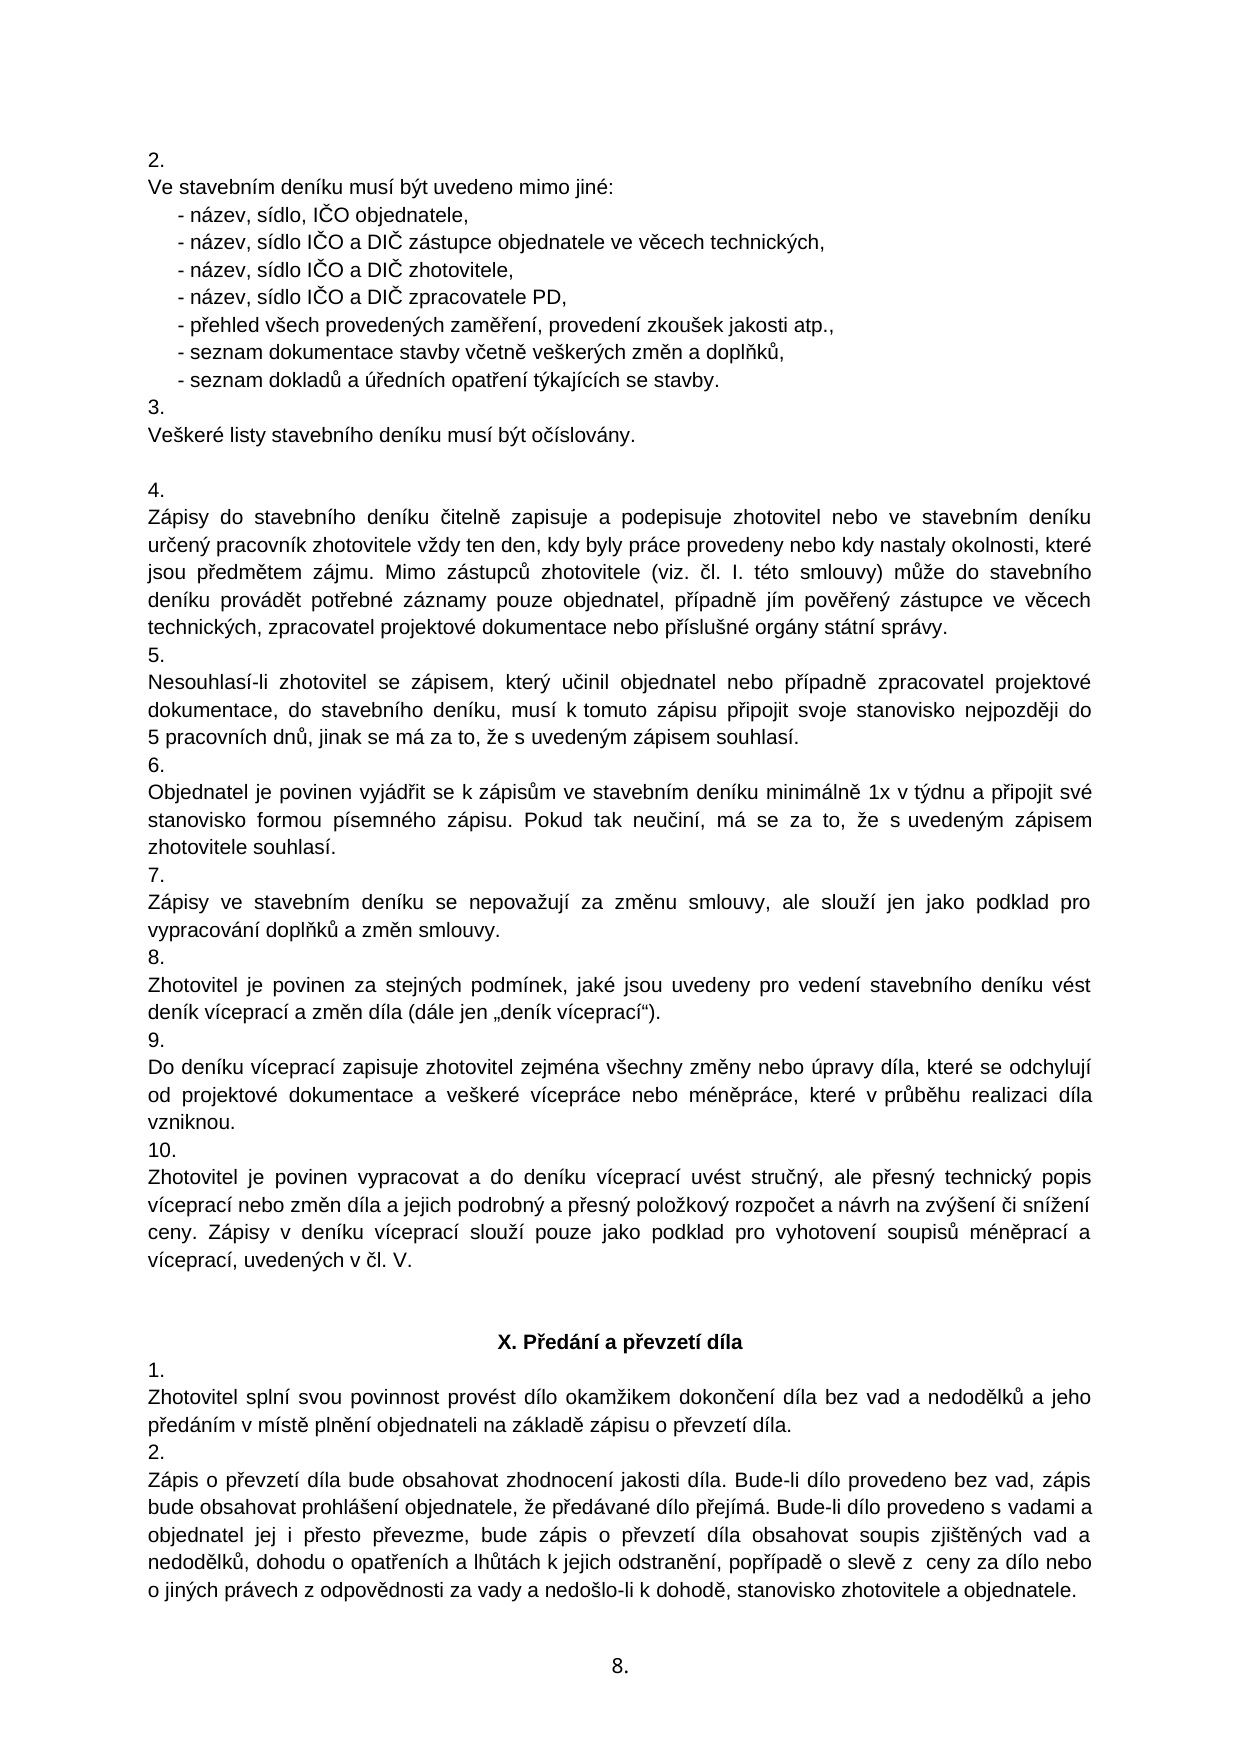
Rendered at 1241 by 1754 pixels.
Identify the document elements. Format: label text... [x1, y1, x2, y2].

text Do deníku víceprací zapisuje zhotovitel zejména všechny změny nebo úpravy díla, které se odchylují od projektové dokumentace a veškeré vícepráce nebo méněpráce, které v průběhu realizaci díla vzniknou. [148, 1055, 1092, 1134]
text Zhotovitel je povinen vypracovat a do deníku víceprací uvést stručný, ale přesný technický popis víceprací nebo změn díla a jejich podrobný a přesný položkový rozpočet a návrh na zvýšení či snížení ceny. Zápisy v deníku víceprací slouží pouze jako podklad pro vyhotovení soupisů méněprací a víceprací, uvedených v čl. V. [148, 1165, 1092, 1272]
text 8. [148, 945, 1092, 969]
text Veškeré listy stavebního deníku musí být očíslovány. [148, 423, 1092, 447]
text Nesouhlasí-li zhotovitel se zápisem, který učinil objednatel nebo případně zpracovatel projektové dokumentace, do stavebního deníku, musí k tomuto zápisu připojit svoje stanovisko nejpozději do 5 pracovních dnů, jinak se má za to, že s uvedeným zápisem souhlasí. [148, 670, 1092, 749]
text 6. [148, 753, 1092, 777]
text Zápisy ve stavebním deníku se nepovažují za změnu smlouvy, ale slouží jen jako podklad pro vypracování doplňků a změn smlouvy. [148, 890, 1092, 942]
text 4. [148, 478, 1092, 502]
text Zápis o převzetí díla bude obsahovat zhodnocení jakosti díla. Bude-li dílo provedeno bez vad, zápis bude obsahovat prohlášení objednatele, že předávané dílo přejímá. Bude-li dílo provedeno s vadami a objednatel jej i přesto převezme, bude zápis o převzetí díla obsahovat soupis zjištěných vad a nedodělků, dohodu o opatřeních a lhůtách k jejich odstranění, popřípadě o slevě z ceny za dílo nebo o jiných právech z odpovědnosti za vady a nedošlo-li k dohodě, stanovisko zhotovitele a objednatele. [148, 1468, 1092, 1602]
text Zápisy do stavebního deníku čitelně zapisuje a podepisuje zhotovitel nebo ve stavebním deníku určený pracovník zhotovitele vždy ten den, kdy byly práce provedeny nebo kdy nastaly okolnosti, které jsou předmětem zájmu. Mimo zástupců zhotovitele (viz. čl. I. této smlouvy) může do stavebního deníku provádět potřebné záznamy pouze objednatel, případně jím pověřený zástupce ve věcech technických, zpracovatel projektové dokumentace nebo příslušné orgány státní správy. [148, 505, 1092, 639]
text 5. [148, 643, 1092, 667]
text 10. [148, 1138, 1092, 1162]
text Zhotovitel je povinen za stejných podmínek, jaké jsou uvedeny pro vedení stavebního deníku vést deník víceprací a změn díla (dále jen „deník víceprací“). [148, 973, 1092, 1024]
subtitle X. Předání a převzetí díla [148, 1330, 1092, 1354]
text 7. [148, 863, 1092, 887]
text Zhotovitel splní svou povinnost provést dílo okamžikem dokončení díla bez vad a nedodělků a jeho předáním v místě plnění objednateli na základě zápisu o převzetí díla. [148, 1385, 1092, 1437]
text - název, sídlo, IČO objednatele, - název, sídlo IČO a DIČ zástupce objednatele ve věcech technických, - název, sídlo IČO a DIČ zhotovitele, - název, sídlo IČO a DIČ zpracovatele PD, - přehled všech provedených zaměření, provedení zkoušek jakosti atp., - seznam dokumentace stavby včetně veškerých změn a doplňků, - seznam dokladů a úředních opatření týkajících se stavby. [177, 203, 1092, 392]
text 2. Ve stavebním deníku musí být uvedeno mimo jiné: [148, 148, 1092, 199]
text 9. [148, 1028, 1092, 1052]
text Objednatel je povinen vyjádřit se k zápisům ve stavebním deníku minimálně 1x v týdnu a připojit své stanovisko formou písemného zápisu. Pokud tak neučiní, má se za to, že s uvedeným zápisem zhotovitele souhlasí. [148, 780, 1092, 859]
text 3. [148, 395, 1092, 419]
